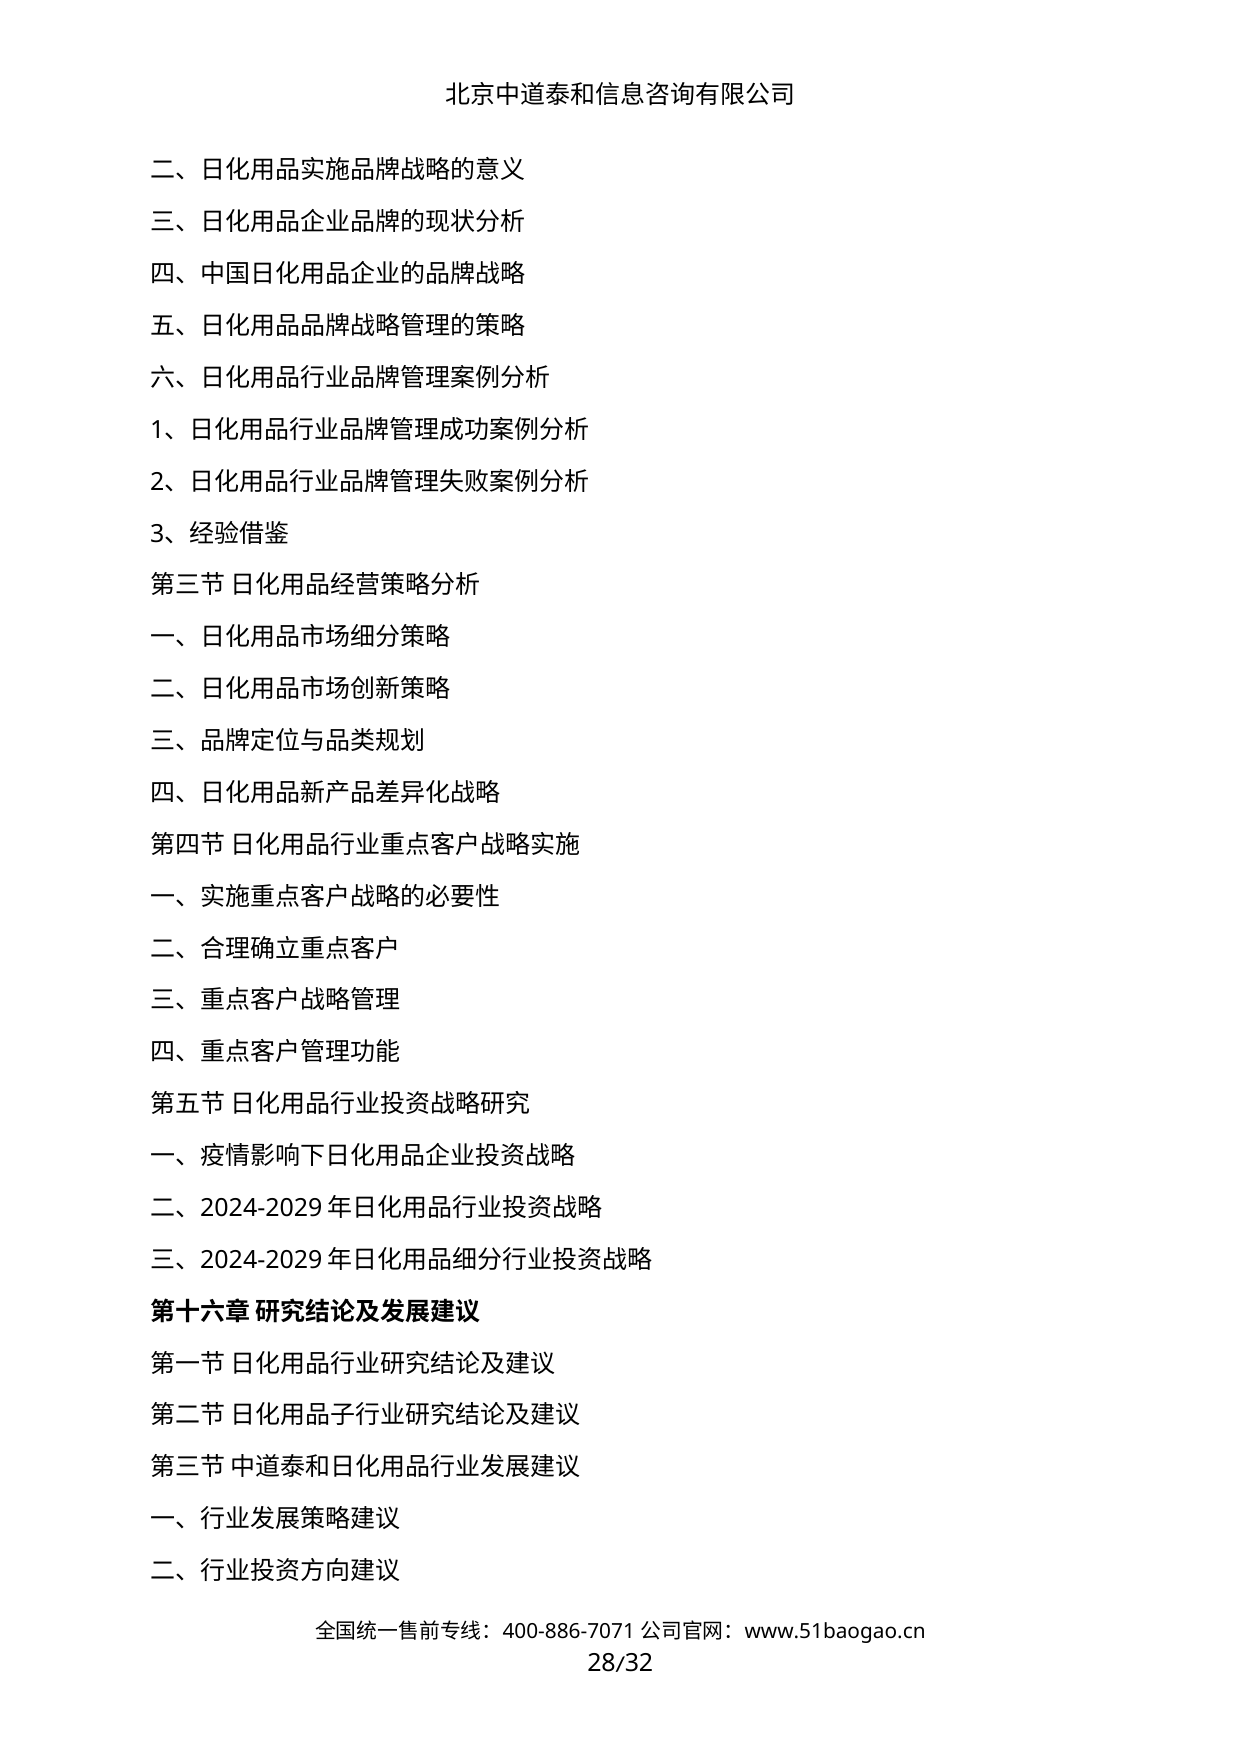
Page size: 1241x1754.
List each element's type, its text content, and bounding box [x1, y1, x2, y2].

text 3、经验借鉴 [150, 513, 1090, 549]
text 第三节 日化用品经营策略分析 [150, 565, 1090, 601]
text 第四节 日化用品行业重点客户战略实施 [150, 824, 1090, 861]
text 第二节 日化用品子行业研究结论及建议 [150, 1395, 1090, 1431]
text 三、日化用品企业品牌的现状分析 [150, 202, 1090, 238]
text 一、行业发展策略建议 [150, 1499, 1090, 1535]
text 三、品牌定位与品类规划 [150, 721, 1090, 757]
text 一、日化用品市场细分策略 [150, 617, 1090, 653]
text 第三节 中道泰和日化用品行业发展建议 [150, 1447, 1090, 1483]
text 二、日化用品实施品牌战略的意义 [150, 150, 1090, 186]
text 六、日化用品行业品牌管理案例分析 [150, 357, 1090, 394]
text 三、2024-2029年日化用品细分行业投资战略 [150, 1239, 1090, 1276]
text 二、行业投资方向建议 [150, 1551, 1090, 1587]
text 2、日化用品行业品牌管理失败案例分析 [150, 461, 1090, 497]
text 五、日化用品品牌战略管理的策略 [150, 306, 1090, 342]
text 一、疫情影响下日化用品企业投资战略 [150, 1136, 1090, 1172]
text 第五节 日化用品行业投资战略研究 [150, 1084, 1090, 1120]
text 第十六章 研究结论及发展建议 [150, 1291, 1090, 1327]
text 四、日化用品新产品差异化战略 [150, 772, 1090, 809]
text 四、中国日化用品企业的品牌战略 [150, 254, 1090, 290]
text 四、重点客户管理功能 [150, 1032, 1090, 1068]
text 二、2024-2029年日化用品行业投资战略 [150, 1187, 1090, 1224]
text 一、实施重点客户战略的必要性 [150, 876, 1090, 912]
text 二、合理确立重点客户 [150, 928, 1090, 964]
text 三、重点客户战略管理 [150, 980, 1090, 1016]
text 二、日化用品市场创新策略 [150, 669, 1090, 705]
text 第一节 日化用品行业研究结论及建议 [150, 1343, 1090, 1379]
text 1、日化用品行业品牌管理成功案例分析 [150, 409, 1090, 446]
